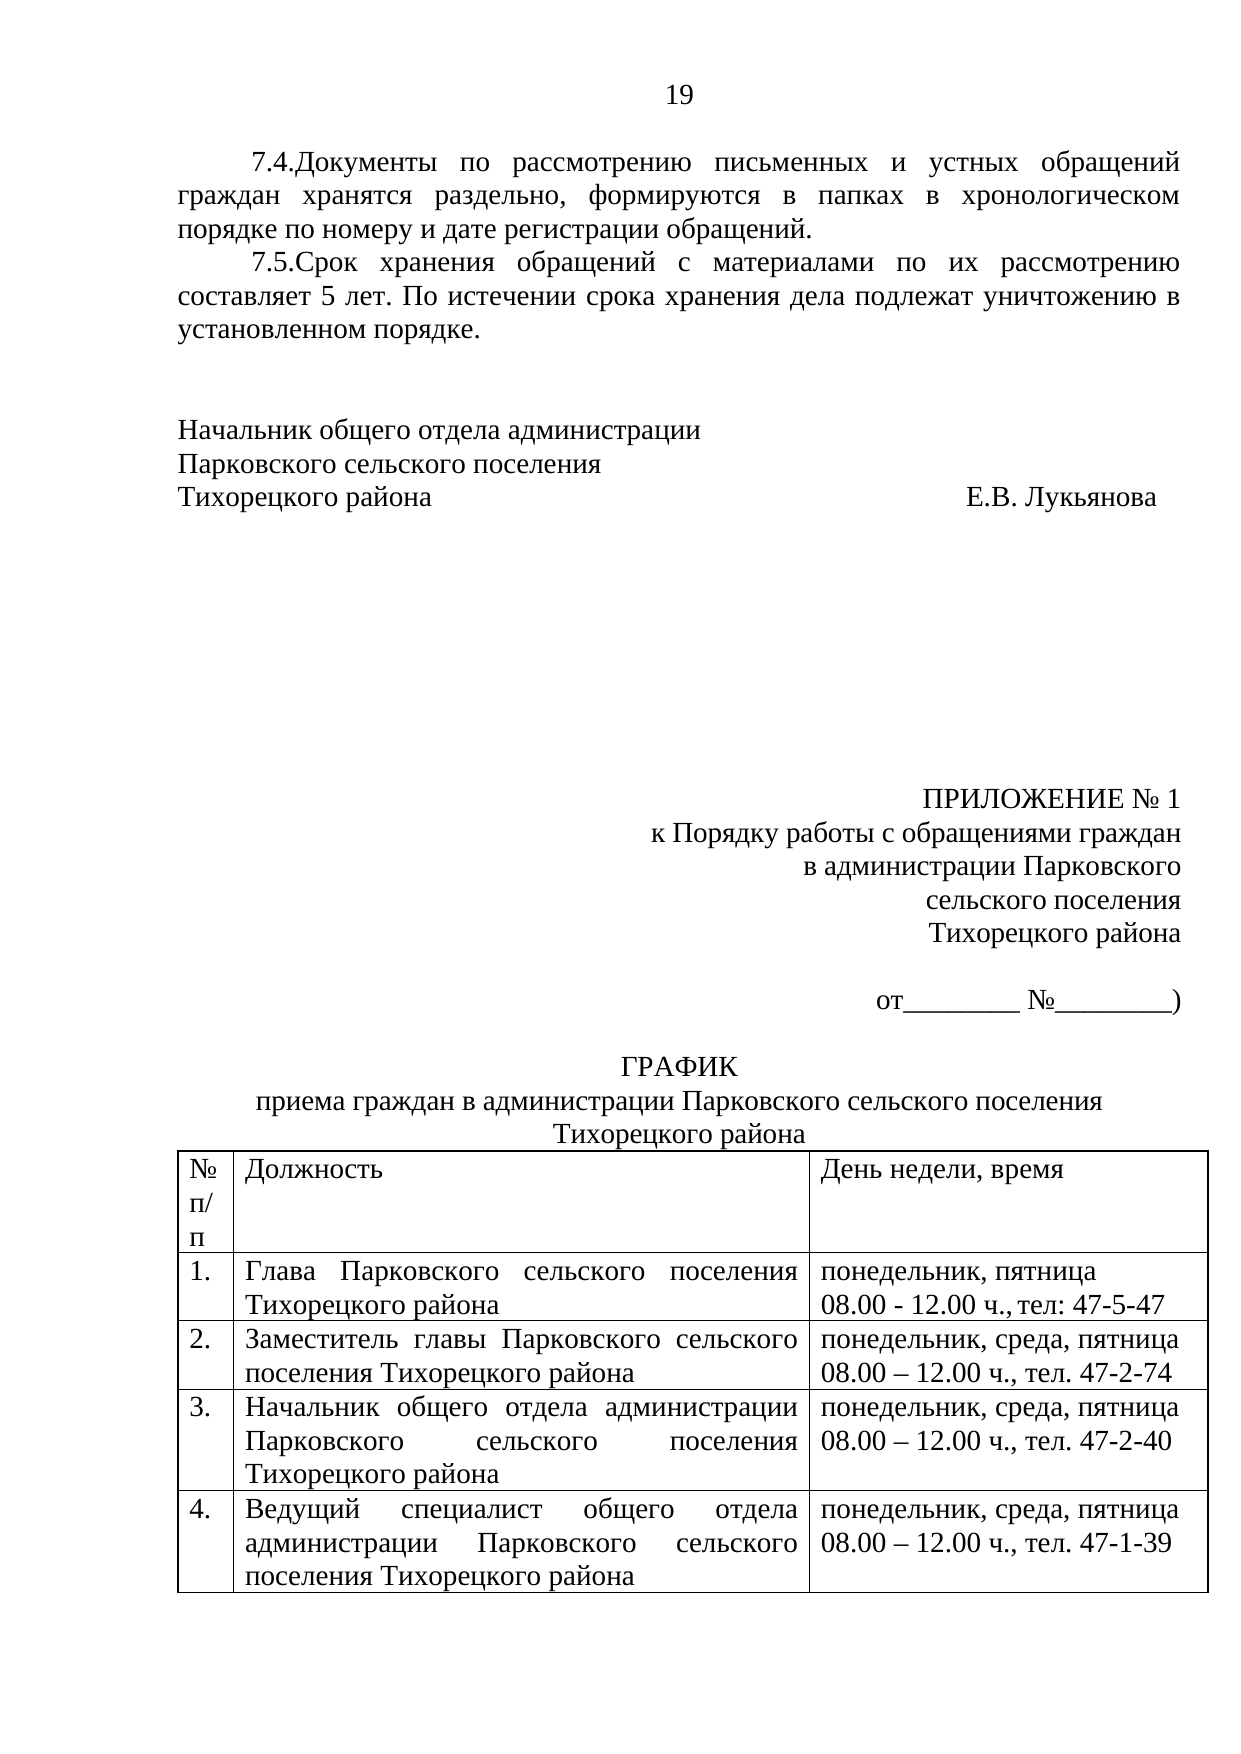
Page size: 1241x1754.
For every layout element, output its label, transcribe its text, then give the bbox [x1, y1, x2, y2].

text приема граждан в администрации Парковского сельского поселения Тихорецкого района [177, 1083, 1181, 1150]
table_cell понедельник, пятница 08.00 - 12.00 ч., тел: 47-5-47 [810, 1253, 1207, 1320]
table_cell понедельник, среда, пятница 08.00 – 12.00 ч., тел. 47-1-39 [810, 1491, 1207, 1592]
table_header Должность [234, 1152, 809, 1252]
text к Порядку работы с обращениями граждан [177, 815, 1181, 848]
text ПРИЛОЖЕНИЕ № 1 [177, 781, 1181, 815]
table_header № п/п [179, 1152, 233, 1252]
text Тихорецкого района Е.В. Лукьянова [177, 479, 1181, 513]
table_cell понедельник, среда, пятница 08.00 – 12.00 ч., тел. 47-2-40 [810, 1390, 1207, 1490]
text в администрации Парковского [177, 848, 1181, 882]
table_header День недели, время [810, 1152, 1207, 1252]
table_cell понедельник, среда, пятница 08.00 – 12.00 ч., тел. 47-2-74 [810, 1321, 1207, 1388]
table_cell 2. [179, 1321, 233, 1388]
table_cell Глава Парковского сельского поселения Тихорецкого района [234, 1253, 809, 1320]
table_cell Ведущий специалист общего отдела администрации Парковского сельского поселения Тихорецкого района [234, 1491, 809, 1592]
table_cell 1. [179, 1253, 233, 1320]
text 7.4.Документы по рассмотрению письменных и устных обращений граждан хранятся раздельно, формируются в папках в хронологическом порядке по номеру и дате регистрации обращений. [177, 144, 1181, 244]
table_cell 3. [179, 1390, 233, 1490]
text от________ №________) [177, 982, 1181, 1016]
table_cell Начальник общего отдела администрации Парковского сельского поселения Тихорецкого района [234, 1390, 809, 1490]
text ГРАФИК [177, 1049, 1181, 1083]
text 7.5.Срок хранения обращений с материалами по их рассмотрению составляет 5 лет. По истечении срока хранения дела подлежат уничтожению в установленном порядке. [177, 244, 1181, 345]
text Тихорецкого района [177, 915, 1181, 949]
table_cell 4. [179, 1491, 233, 1592]
text сельского поселения [177, 882, 1181, 915]
text Парковского сельского поселения [177, 446, 1181, 479]
text Начальник общего отдела администрации [177, 412, 1181, 446]
table_cell Заместитель главы Парковского сельского поселения Тихорецкого района [234, 1321, 809, 1388]
